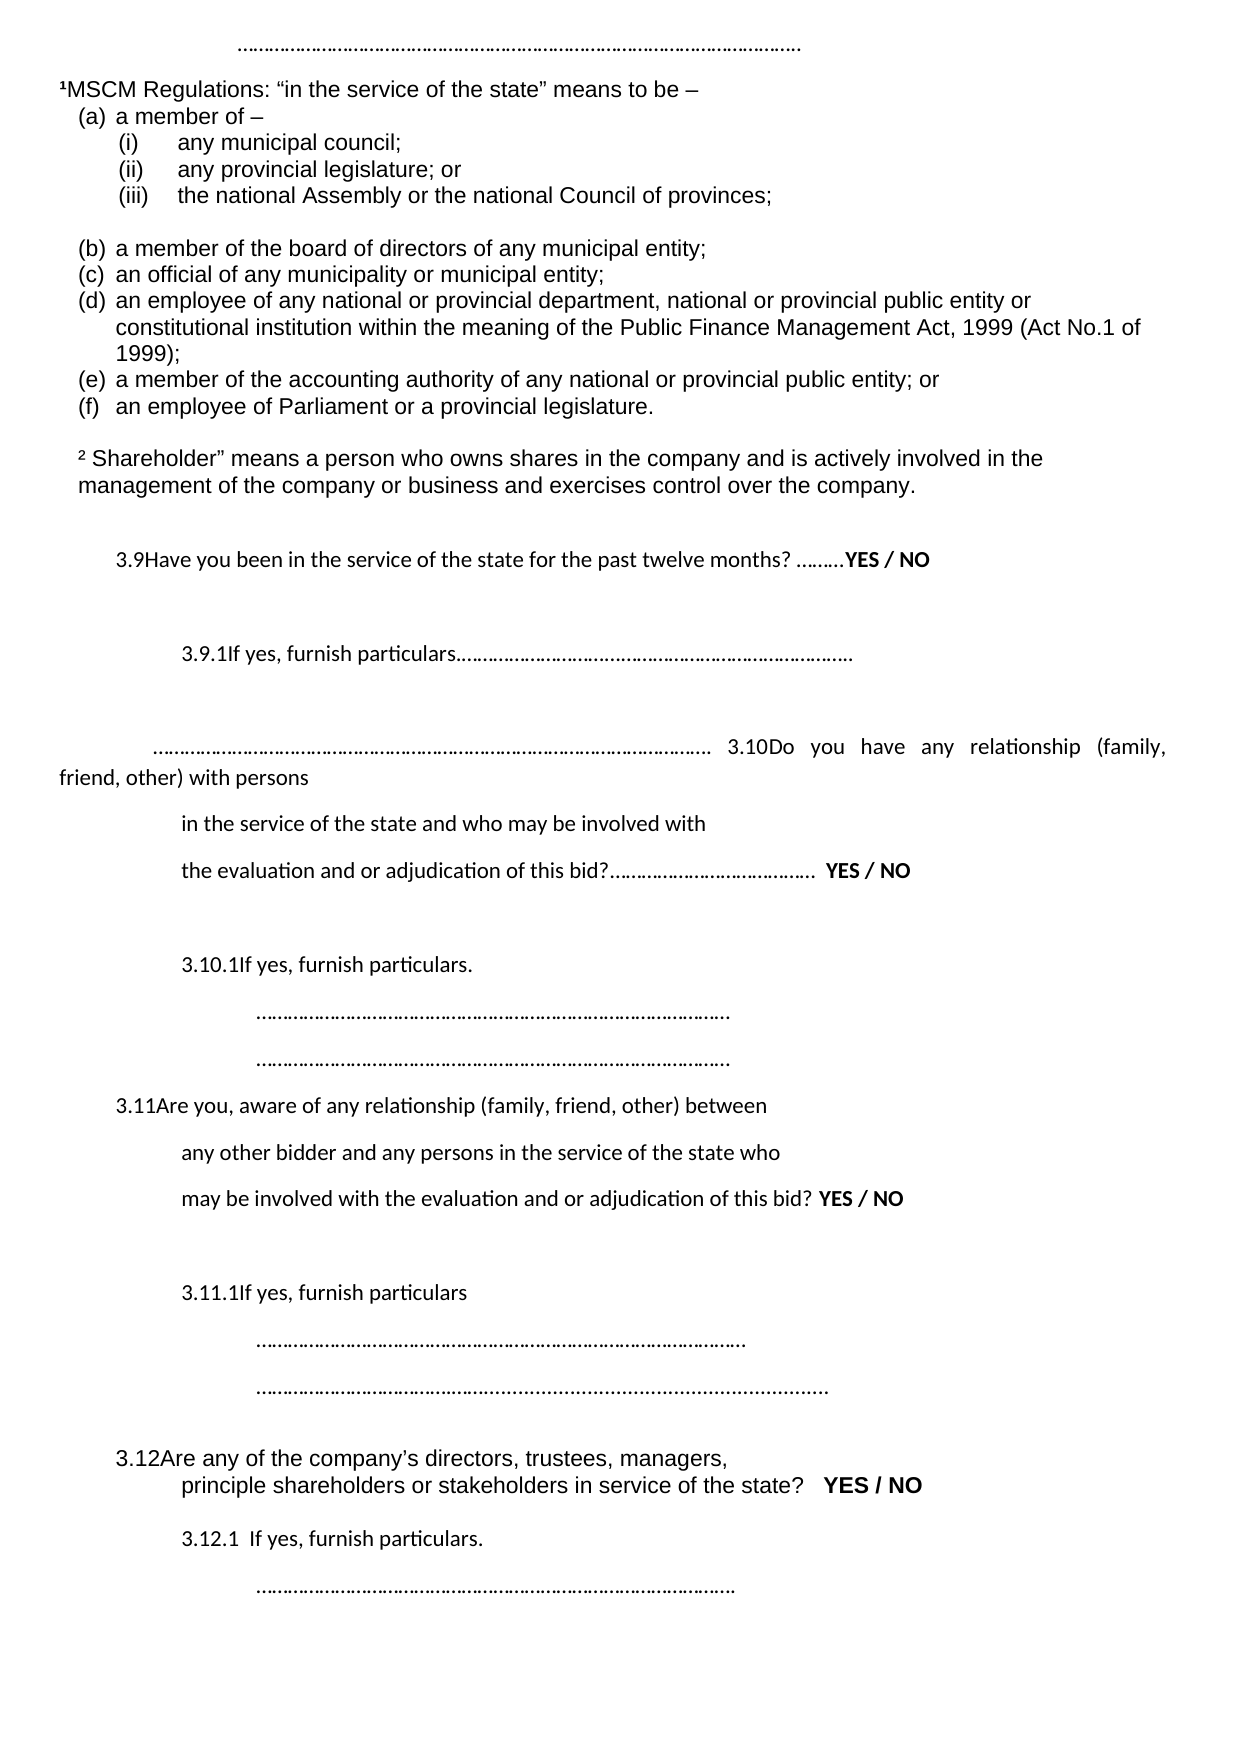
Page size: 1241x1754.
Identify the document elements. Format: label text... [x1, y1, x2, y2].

list any municipal council; [118, 129, 1167, 156]
list a member of the board of directors of any municipal entity; [78, 234, 1167, 261]
text ……………………………………………………………………………… [59, 1044, 1167, 1072]
text the evaluation and or adjudication of this bid?………………………………… YES / NO [115, 856, 1167, 884]
text ……………………………………………………………………………… [59, 997, 1167, 1025]
list a member of – [78, 103, 1167, 129]
list an employee of any national or provincial department, national or provincial public entity or constitutional institution within the meaning of the Public Finance Management Act, 1999 (Act No.1 of 1999); [78, 287, 1167, 366]
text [59, 1571, 1167, 1599]
text ² Shareholder” means a person who owns shares in the company and is actively involved in the management of the company or business and exercises control over the company. [78, 445, 1167, 498]
text 3.11Are you, aware of any relationship (family, friend, other) between [115, 1091, 1167, 1119]
text 3.9Have you been in the service of the state for the past twelve months? ………YES / NO [115, 545, 1167, 573]
text …………………………………………………………………………………………….. [228, 29, 1167, 58]
text ……………………………….……............................................................ [256, 1372, 1167, 1400]
text any other bidder and any persons in the service of the state who [115, 1138, 1167, 1166]
text principle shareholders or stakeholders in service of the state? YES / NO [181, 1472, 1154, 1498]
list any provincial legislature; or [118, 156, 1167, 182]
text ……………………………………………………………………………………………. 3.10Do you have any relationship (family, friend, other) with persons [59, 732, 1167, 791]
text ¹MSCM Regulations: “in the service of the state” means to be – [59, 76, 1167, 103]
text 3.9.1If yes, furnish particulars.………………………...…………………………………….. [59, 639, 1167, 667]
text in the service of the state and who may be involved with [115, 809, 1167, 838]
text 3.11.1If yes, furnish particulars [59, 1278, 1167, 1306]
text 3.12.1 If yes, furnish particulars. [59, 1524, 1167, 1552]
text may be involved with the evaluation and or adjudication of this bid? YES / NO [115, 1184, 1167, 1213]
list a member of the accounting authority of any national or provincial public entity; or [78, 366, 1167, 393]
list an employee of Parliament or a provincial legislature. [78, 393, 1167, 419]
text 3.12Are any of the company’s directors, trustees, managers, [115, 1445, 1154, 1472]
list the national Assembly or the national Council of provinces; [118, 182, 1167, 208]
text 3.10.1If yes, furnish particulars. [87, 950, 1167, 978]
text ………………………………………………………………………………… [256, 1325, 1167, 1353]
list an official of any municipality or municipal entity; [78, 261, 1167, 287]
